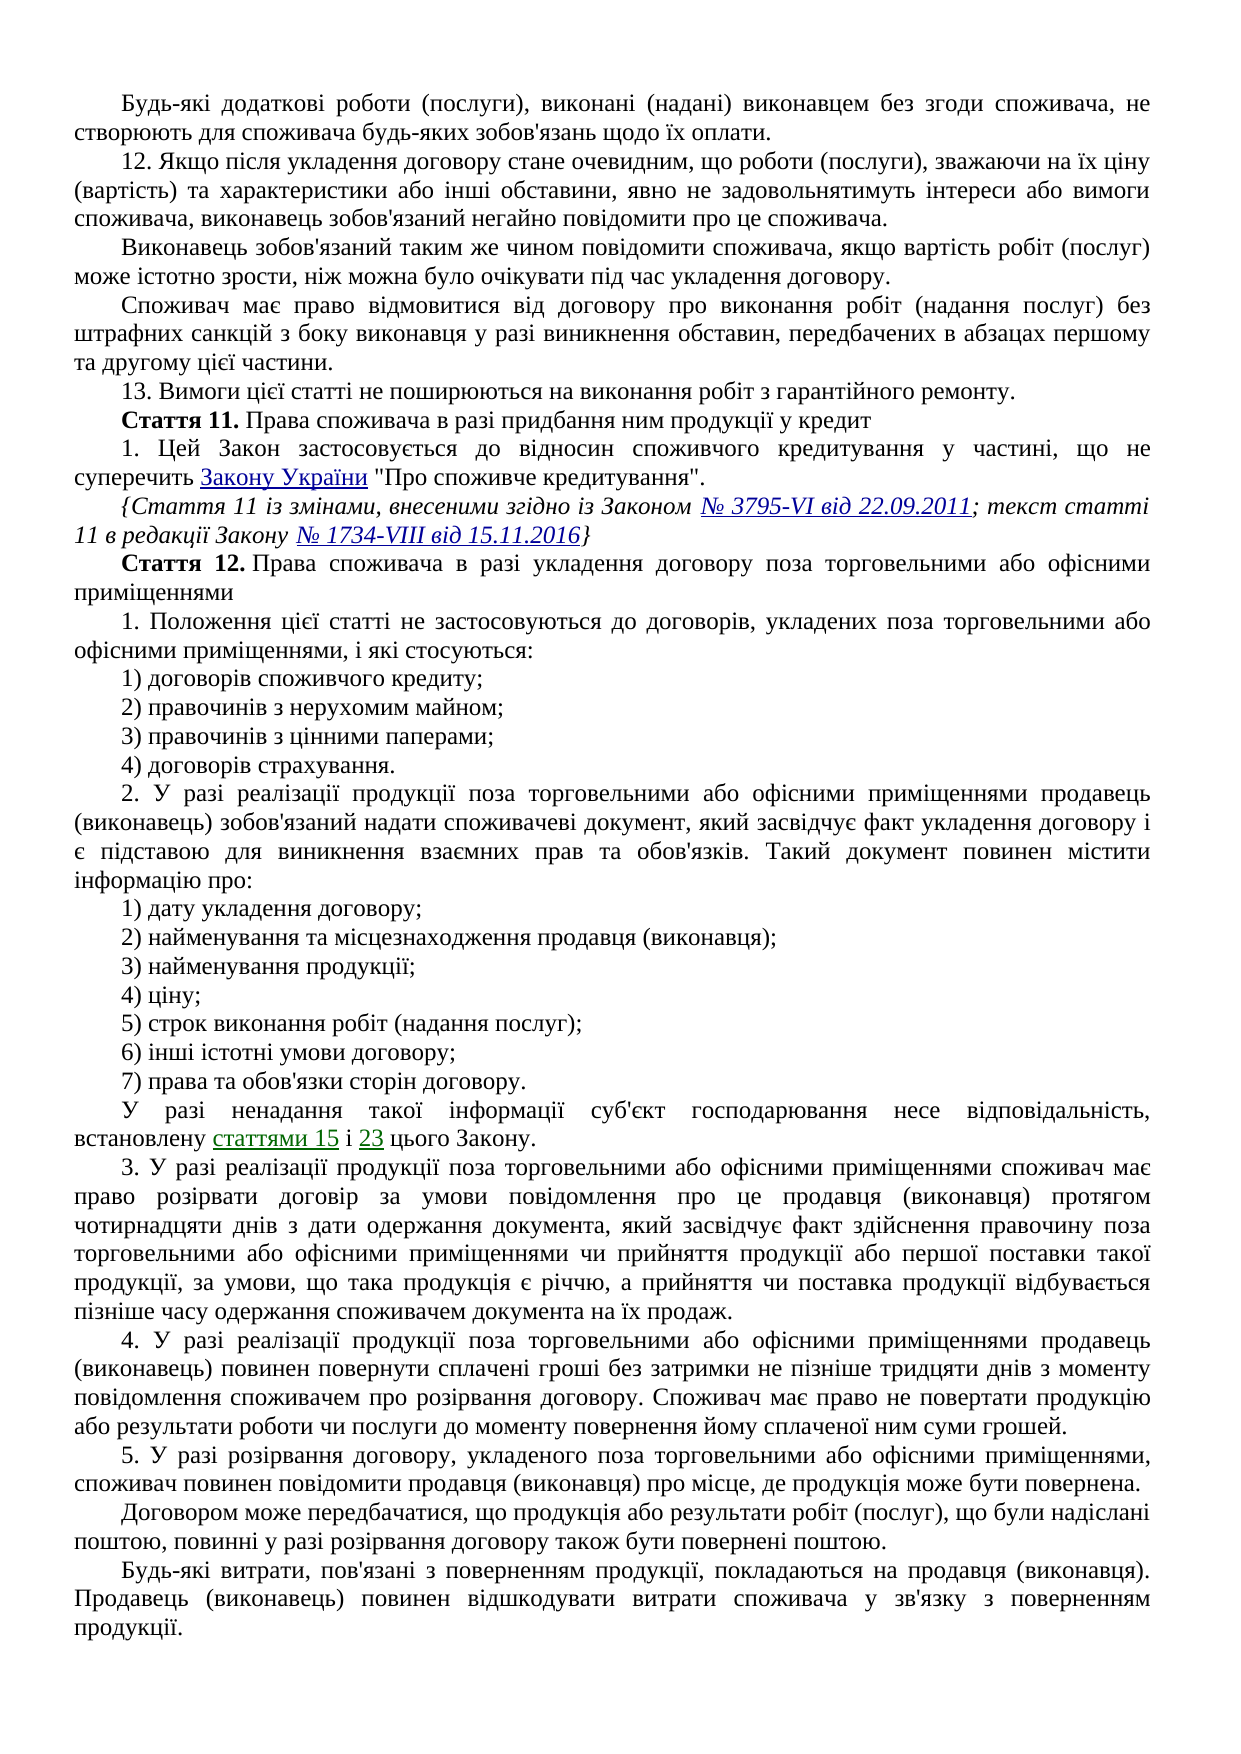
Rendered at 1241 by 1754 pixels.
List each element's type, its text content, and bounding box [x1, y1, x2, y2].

text 3) правочинів з цінними паперами; [74, 721, 1152, 750]
text 4) ціну; [74, 980, 1152, 1008]
text Стаття 11. Права споживача в разі придбання ним продукції у кредит [74, 405, 1152, 433]
text 12. Якщо після укладення договору стане очевидним, що роботи (послуги), зважаючи на їх ціну (вартість) та характеристики або інші обставини, явно не задовольнятимуть інтереси або вимоги споживача, виконавець зобов'язаний негайно повідомити про це споживача. [74, 146, 1152, 232]
text 5. У разі розірвання договору, укладеного поза торговельними або офісними приміщеннями, споживач повинен повідомити продавця (виконавця) про місце, де продукція може бути повернена. [74, 1440, 1152, 1497]
text 1. Положення цієї статті не застосовуються до договорів, укладених поза торговельними або офісними приміщеннями, і які стосуються: [74, 606, 1152, 663]
text Стаття 12. Права споживача в разі укладення договору поза торговельними або офісними приміщеннями [74, 548, 1152, 606]
text Договором може передбачатися, що продукція або результати робіт (послуг), що були надіслані поштою, повинні у разі розірвання договору також бути повернені поштою. [74, 1497, 1152, 1555]
text 2. У разі реалізації продукції поза торговельними або офісними приміщеннями продавець (виконавець) зобов'язаний надати споживачеві документ, який засвідчує факт укладення договору і є підставою для виникнення взаємних прав та обов'язків. Такий документ повинен містити інформацію про: [74, 778, 1152, 893]
text 6) інші істотні умови договору; [74, 1037, 1152, 1066]
text 13. Вимоги цієї статті не поширюються на виконання робіт з гарантійного ремонту. [74, 376, 1152, 405]
text 5) строк виконання робіт (надання послуг); [74, 1008, 1152, 1037]
text Споживач має право відмовитися від договору про виконання робіт (надання послуг) без штрафних санкцій з боку виконавця у разі виникнення обставин, передбачених в абзацах першому та другому цієї частини. [74, 290, 1152, 376]
text 2) найменування та місцезнаходження продавця (виконавця); [74, 922, 1152, 951]
text 4. У разі реалізації продукції поза торговельними або офісними приміщеннями продавець (виконавець) повинен повернути сплачені гроші без затримки не пізніше тридцяти днів з моменту повідомлення споживачем про розірвання договору. Споживач має право не повертати продукцію або результати роботи чи послуги до моменту повернення йому сплаченої ним суми грошей. [74, 1325, 1152, 1440]
text 4) договорів страхування. [74, 750, 1152, 778]
text 1. Цей Закон застосовується до відносин споживчого кредитування у частині, що не суперечить Закону України "Про споживче кредитування". [74, 433, 1152, 491]
text {Стаття 11 із змінами, внесеними згідно із Законом № 3795-VI від 22.09.2011; текст статті 11 в редакції Закону № 1734-VIII від 15.11.2016} [74, 491, 1152, 548]
text 3) найменування продукції; [74, 951, 1152, 980]
text Виконавець зобов'язаний таким же чином повідомити споживача, якщо вартість робіт (послуг) може істотно зрости, ніж можна було очікувати під час укладення договору. [74, 232, 1152, 290]
text Будь-які додаткові роботи (послуги), виконані (надані) виконавцем без згоди споживача, не створюють для споживача будь-яких зобов'язань щодо їх оплати. [74, 88, 1152, 146]
text У разі ненадання такої інформації суб'єкт господарювання несе відповідальність, встановлену статтями 15 і 23 цього Закону. [74, 1095, 1152, 1152]
text 7) права та обов'язки сторін договору. [74, 1066, 1152, 1095]
text 2) правочинів з нерухомим майном; [74, 692, 1152, 721]
text Будь-які витрати, пов'язані з поверненням продукції, покладаються на продавця (виконавця). Продавець (виконавець) повинен відшкодувати витрати споживача у зв'язку з поверненням продукції. [74, 1555, 1152, 1641]
text 3. У разі реалізації продукції поза торговельними або офісними приміщеннями споживач має право розірвати договір за умови повідомлення про це продавця (виконавця) протягом чотирнадцяти днів з дати одержання документа, який засвідчує факт здійснення правочину поза торговельними або офісними приміщеннями чи прийняття продукції або першої поставки такої продукції, за умови, що така продукція є річчю, а прийняття чи поставка продукції відбувається пізніше часу одержання споживачем документа на їх продаж. [74, 1152, 1152, 1325]
text 1) договорів споживчого кредиту; [74, 663, 1152, 692]
text 1) дату укладення договору; [74, 893, 1152, 922]
